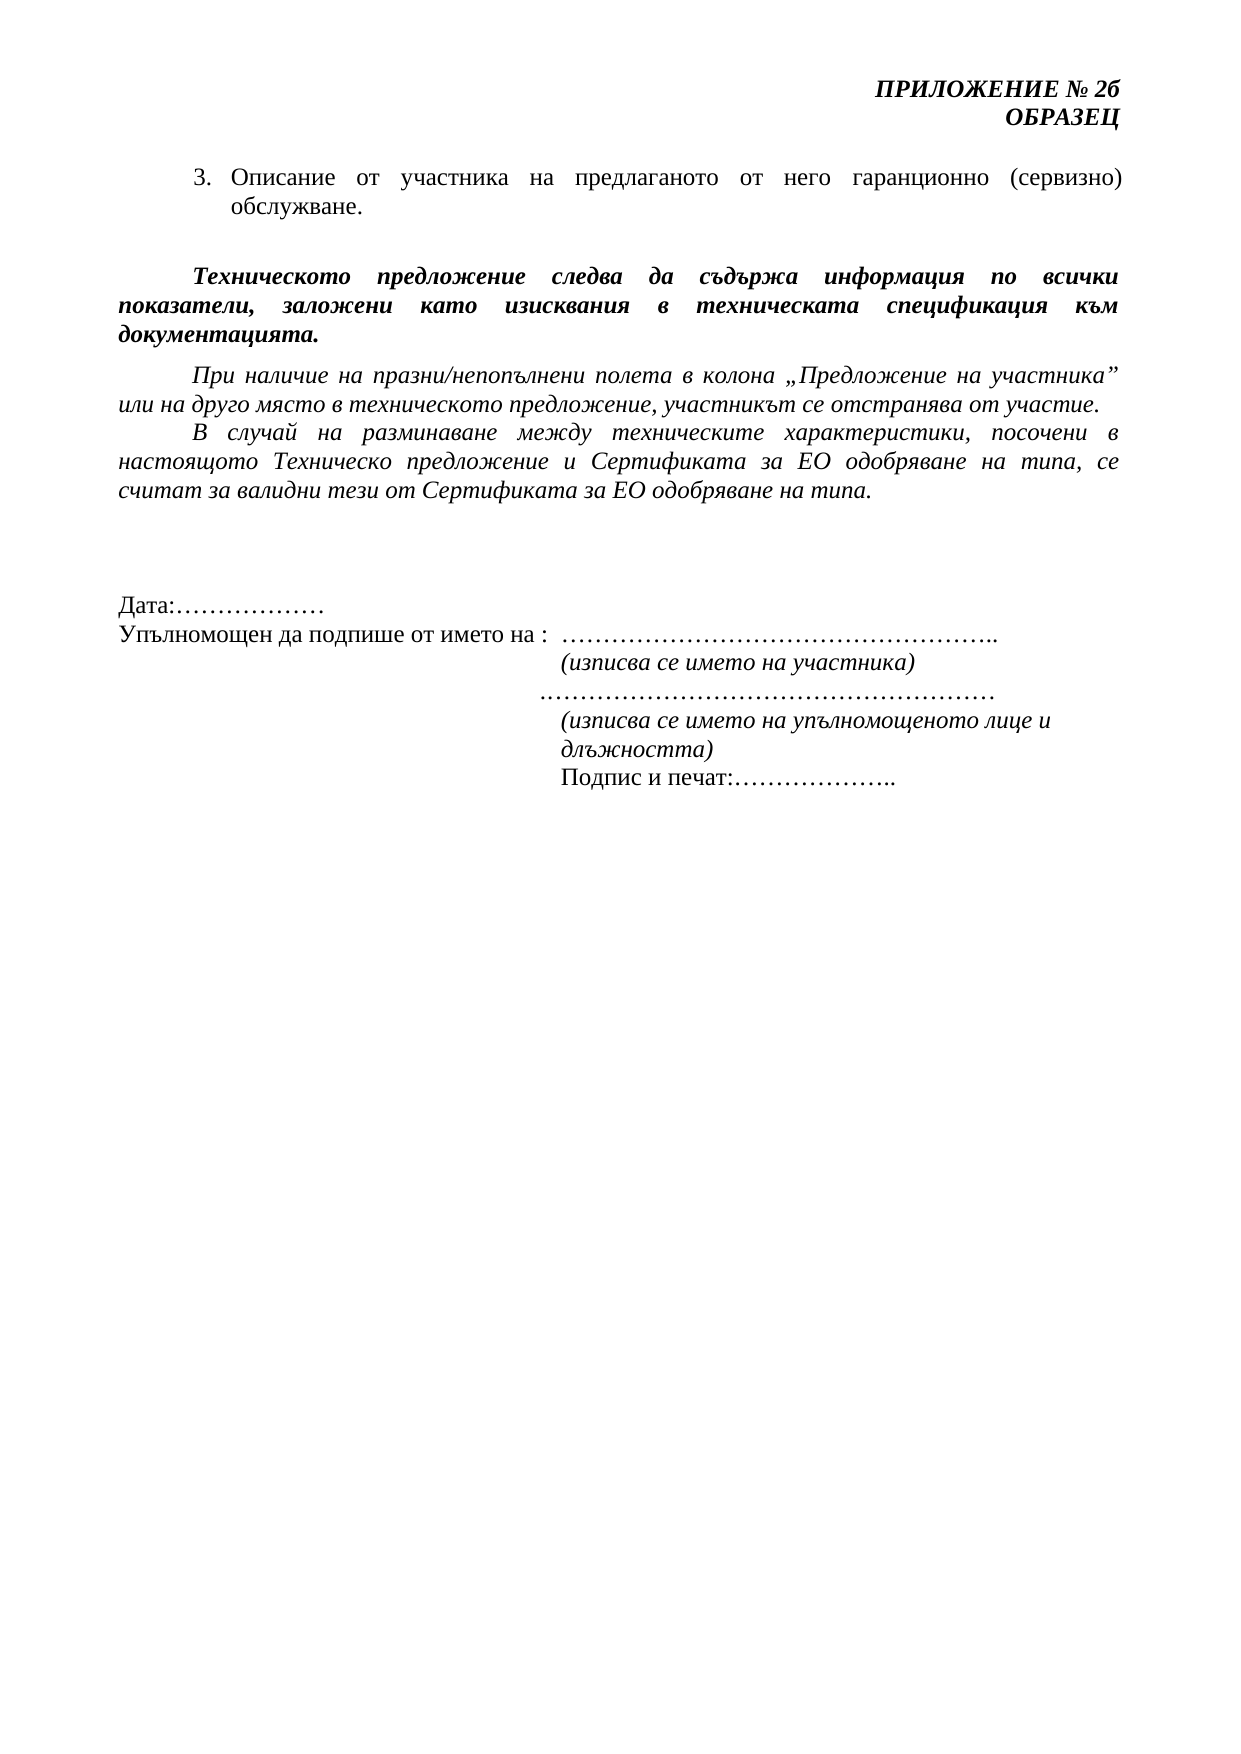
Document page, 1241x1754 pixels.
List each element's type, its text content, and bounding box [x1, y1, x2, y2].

list Описание от участника на предлаганото от него гаранционно (сервизно) обслужване. [193, 162, 1122, 220]
text (изписва се името на упълномощеното лице и длъжността) [561, 705, 1122, 762]
text (изписва се името на участника) [118, 647, 1122, 676]
text При наличие на празни/непопълнени полета в колона „Предложение на участника” или на друго място в техническото предложение, участникът се отстранява от участие. [118, 360, 1122, 417]
text Упълномощен да подпише от името на : …………………………………………….. [118, 619, 1122, 647]
text .……………………………………………… [339, 676, 1122, 705]
text В случай на разминаване между техническите характеристики, посочени в настоящото Техническо предложение и Сертификата за ЕО одобряване на типа, се считат за валидни тези от Сертификата за ЕО одобряване на типа. [118, 417, 1122, 504]
text Дата:……………… [118, 590, 1122, 619]
text Подпис и печат:……………….. [561, 762, 1122, 791]
text Техническото предложение следва да съдържа информация по всички показатели, заложени като изисквания в техническата спецификация към документацията. [118, 261, 1122, 347]
